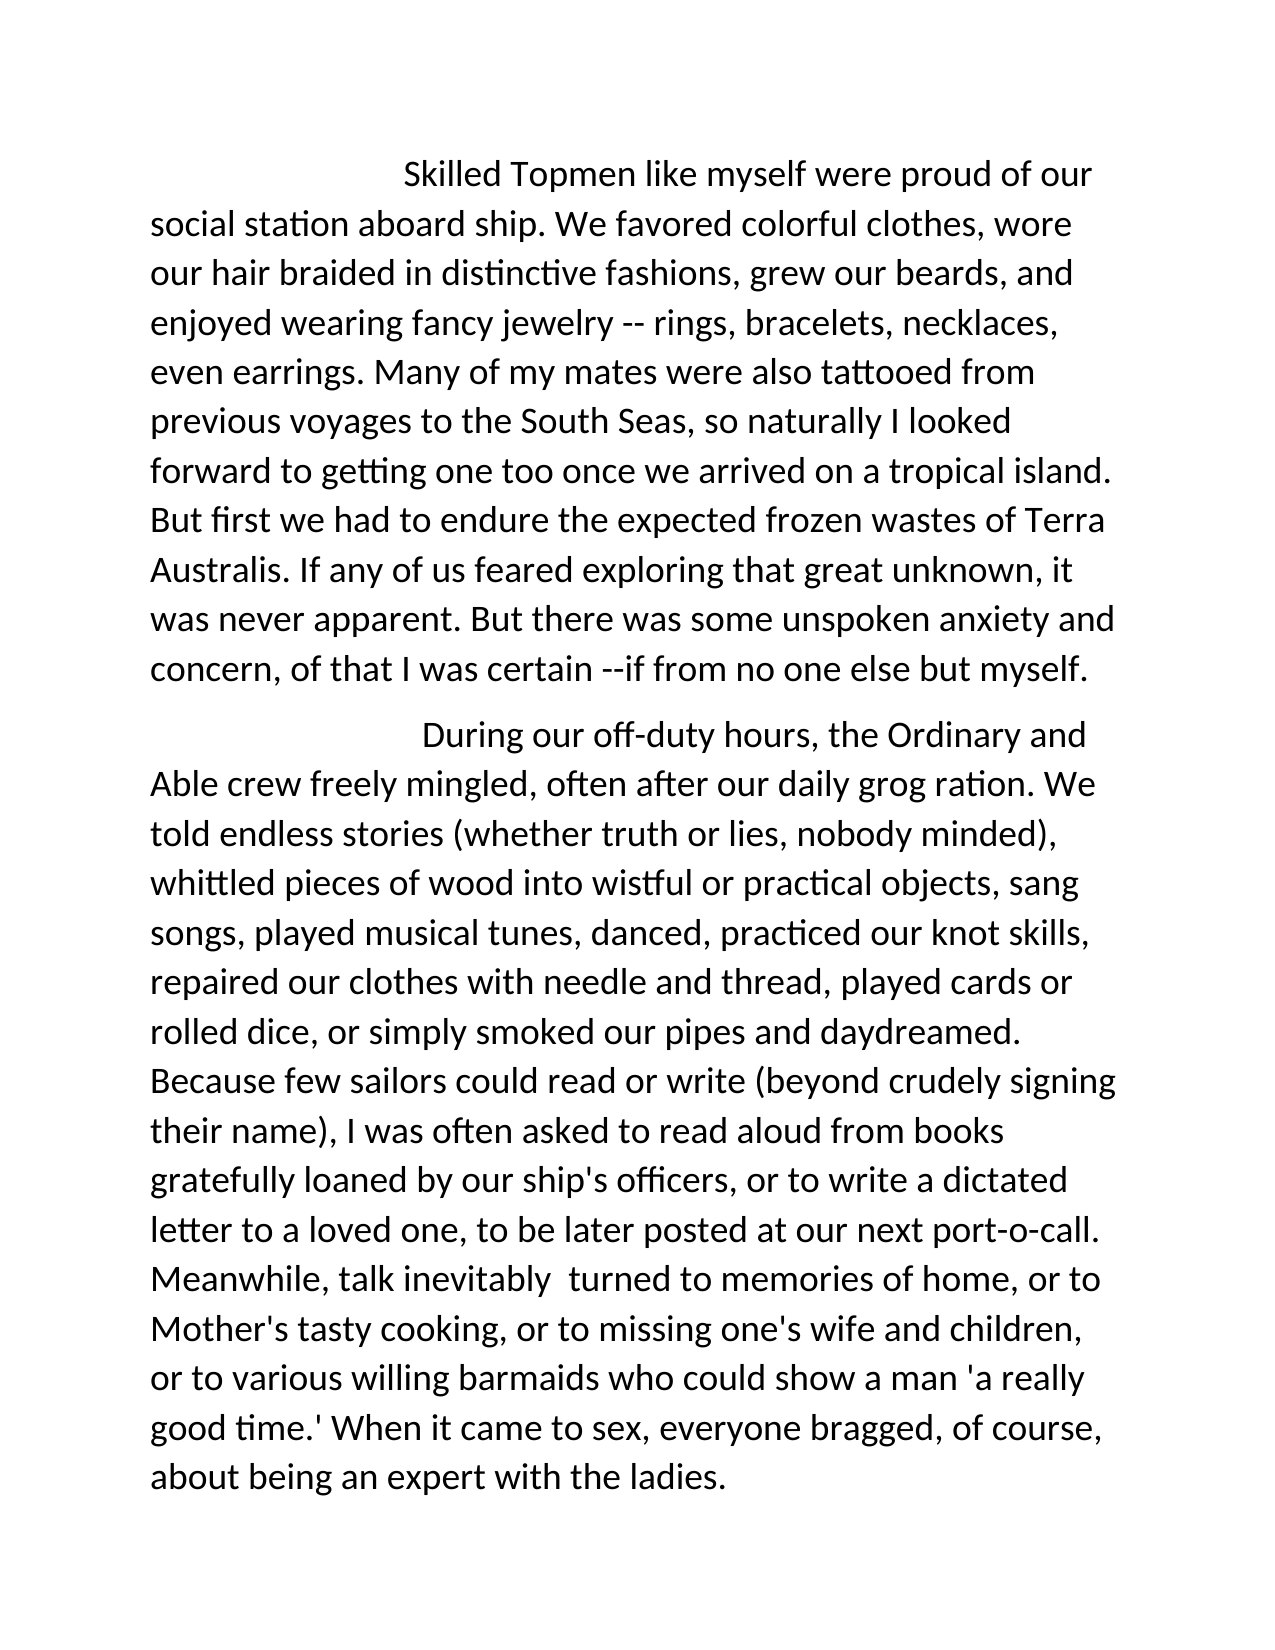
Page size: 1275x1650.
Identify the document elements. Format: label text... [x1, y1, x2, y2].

text Skilled Topmen like myself were proud of our social station aboard ship. We favored colorful clothes, wore our hair braided in distinctive fashions, grew our beards, and enjoyed wearing fancy jewelry -- rings, bracelets, necklaces, even earrings. Many of my mates were also tattooed from previous voyages to the South Seas, so naturally I looked forward to getting one too once we arrived on a tropical island. But first we had to endure the expected frozen wastes of Terra Australis. If any of us feared exploring that great unknown, it was never apparent. But there was some unspoken anxiety and concern, of that I was certain --if from no one else but myself. [150, 150, 1125, 691]
text During our off-duty hours, the Ordinary and Able crew freely mingled, often after our daily grog ration. We told endless stories (whether truth or lies, nobody minded), whittled pieces of wood into wistful or practical objects, sang songs, played musical tunes, danced, practiced our knot skills, repaired our clothes with needle and thread, played cards or rolled dice, or simply smoked our pipes and daydreamed. Because few sailors could read or write (beyond crudely signing their name), I was often asked to read aloud from books gratefully loaned by our ship's officers, or to write a dictated letter to a loved one, to be later posted at our next port-o-call. Meanwhile, talk inevitably turned to memories of home, or to Mother's tasty cooking, or to missing one's wife and children, or to various willing barmaids who could show a man 'a really good time.' When it came to sex, everyone bragged, of course, about being an expert with the ladies. [150, 711, 1125, 1499]
